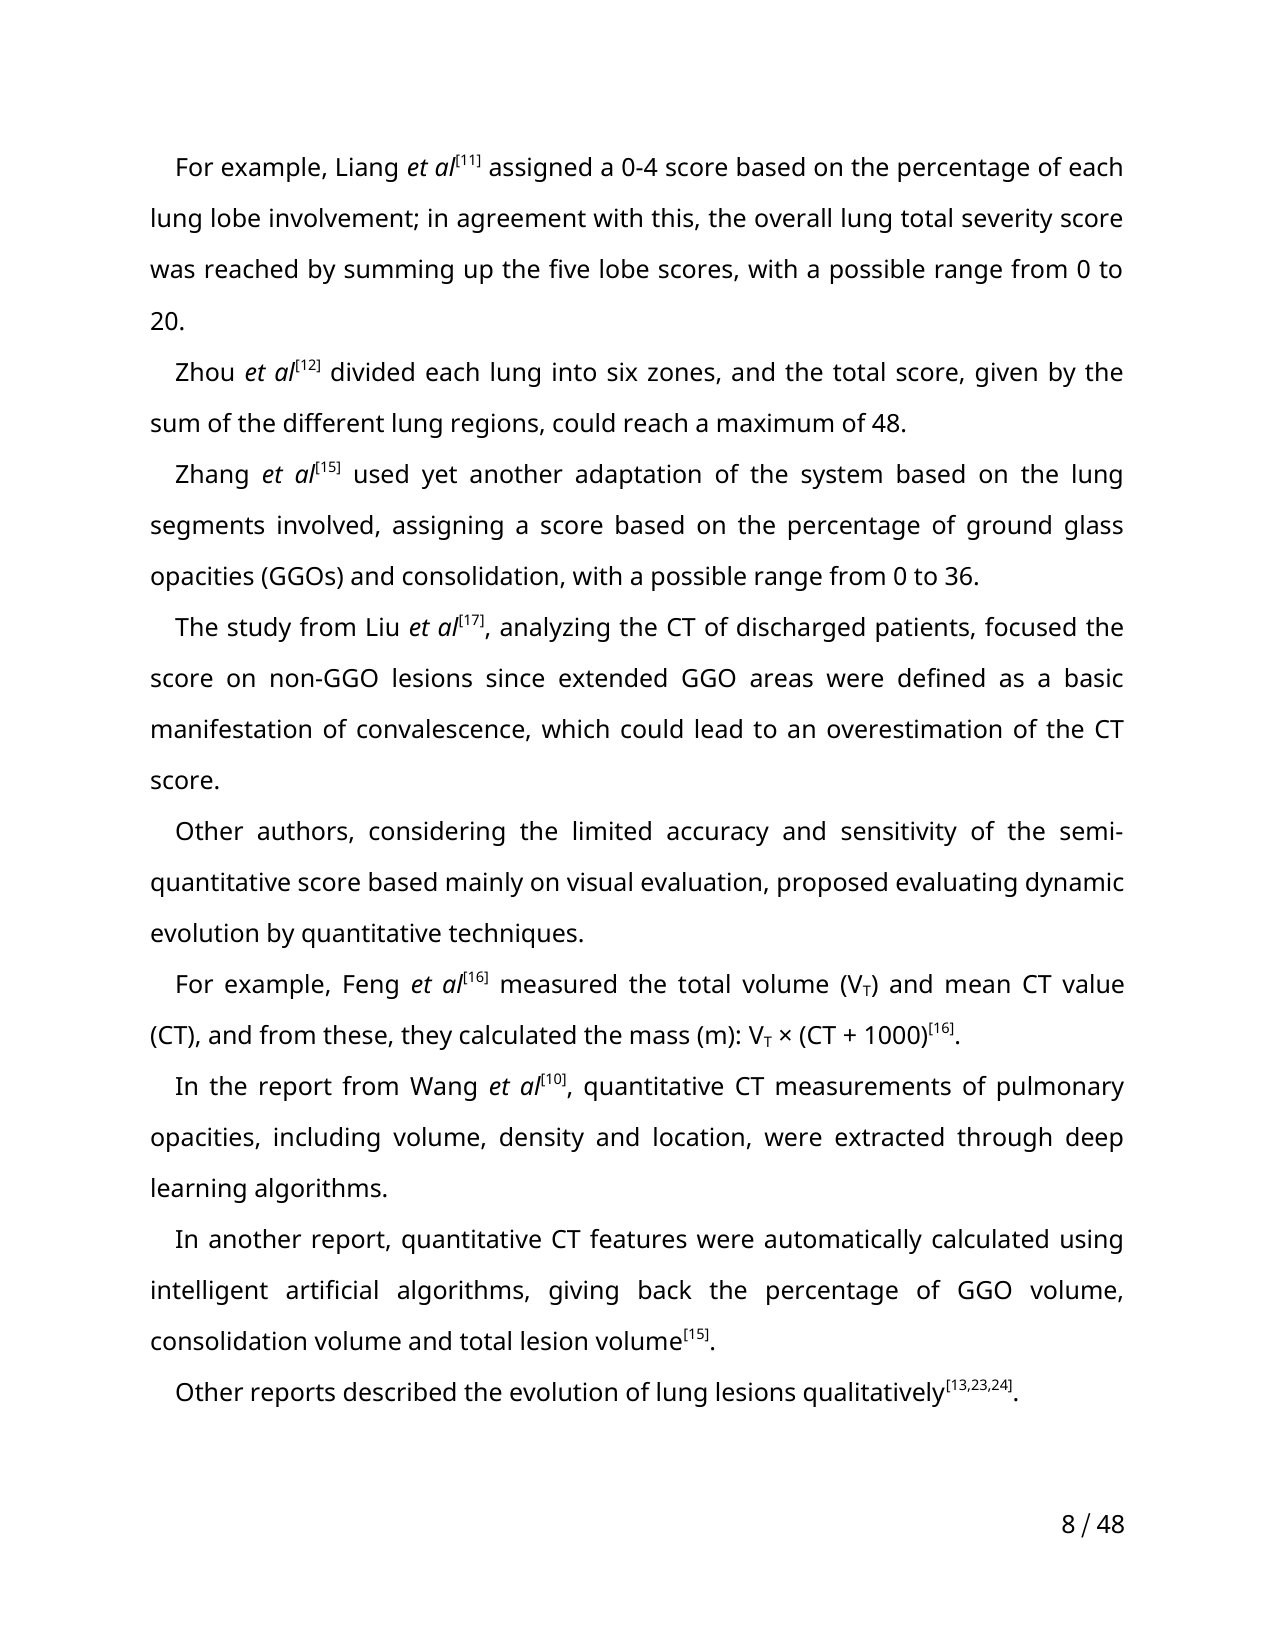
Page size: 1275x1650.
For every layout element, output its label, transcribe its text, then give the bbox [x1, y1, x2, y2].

text In another report, quantitative CT features were automatically calculated using intelligent artificial algorithms, giving back the percentage of GGO volume, consolidation volume and total lesion volume[15]. [150, 1222, 1125, 1358]
text Zhou et al[12] divided each lung into six zones, and the total score, given by the sum of the different lung regions, could reach a maximum of 48. [150, 354, 1125, 439]
text Zhang et al[15] used yet another adaptation of the system based on the lung segments involved, assigning a score based on the percentage of ground glass opacities (GGOs) and consolidation, with a possible range from 0 to 36. [150, 456, 1125, 592]
text For example, Liang et al[11] assigned a 0-4 score based on the percentage of each lung lobe involvement; in agreement with this, the overall lung total severity score was reached by summing up the five lobe scores, with a possible range from 0 to 20. [150, 150, 1125, 337]
text For example, Feng et al[16] measured the total volume (VT) and mean CT value (CT), and from these, they calculated the mass (m): VT × (CT + 1000)[16]. [150, 967, 1125, 1052]
text The study from Liu et al[17], analyzing the CT of discharged patients, focused the score on non-GGO lesions since extended GGO areas were defined as a basic manifestation of convalescence, which could lead to an overestimation of the CT score. [150, 609, 1125, 797]
text Other authors, considering the limited accuracy and sensitivity of the semi-quantitative score based mainly on visual evaluation, proposed evaluating dynamic evolution by quantitative techniques. [150, 813, 1125, 950]
text In the report from Wang et al[10], quantitative CT measurements of pulmonary opacities, including volume, density and location, were extracted through deep learning algorithms. [150, 1069, 1125, 1205]
text Other reports described the evolution of lung lesions qualitatively[13,23,24]. [150, 1375, 1125, 1409]
